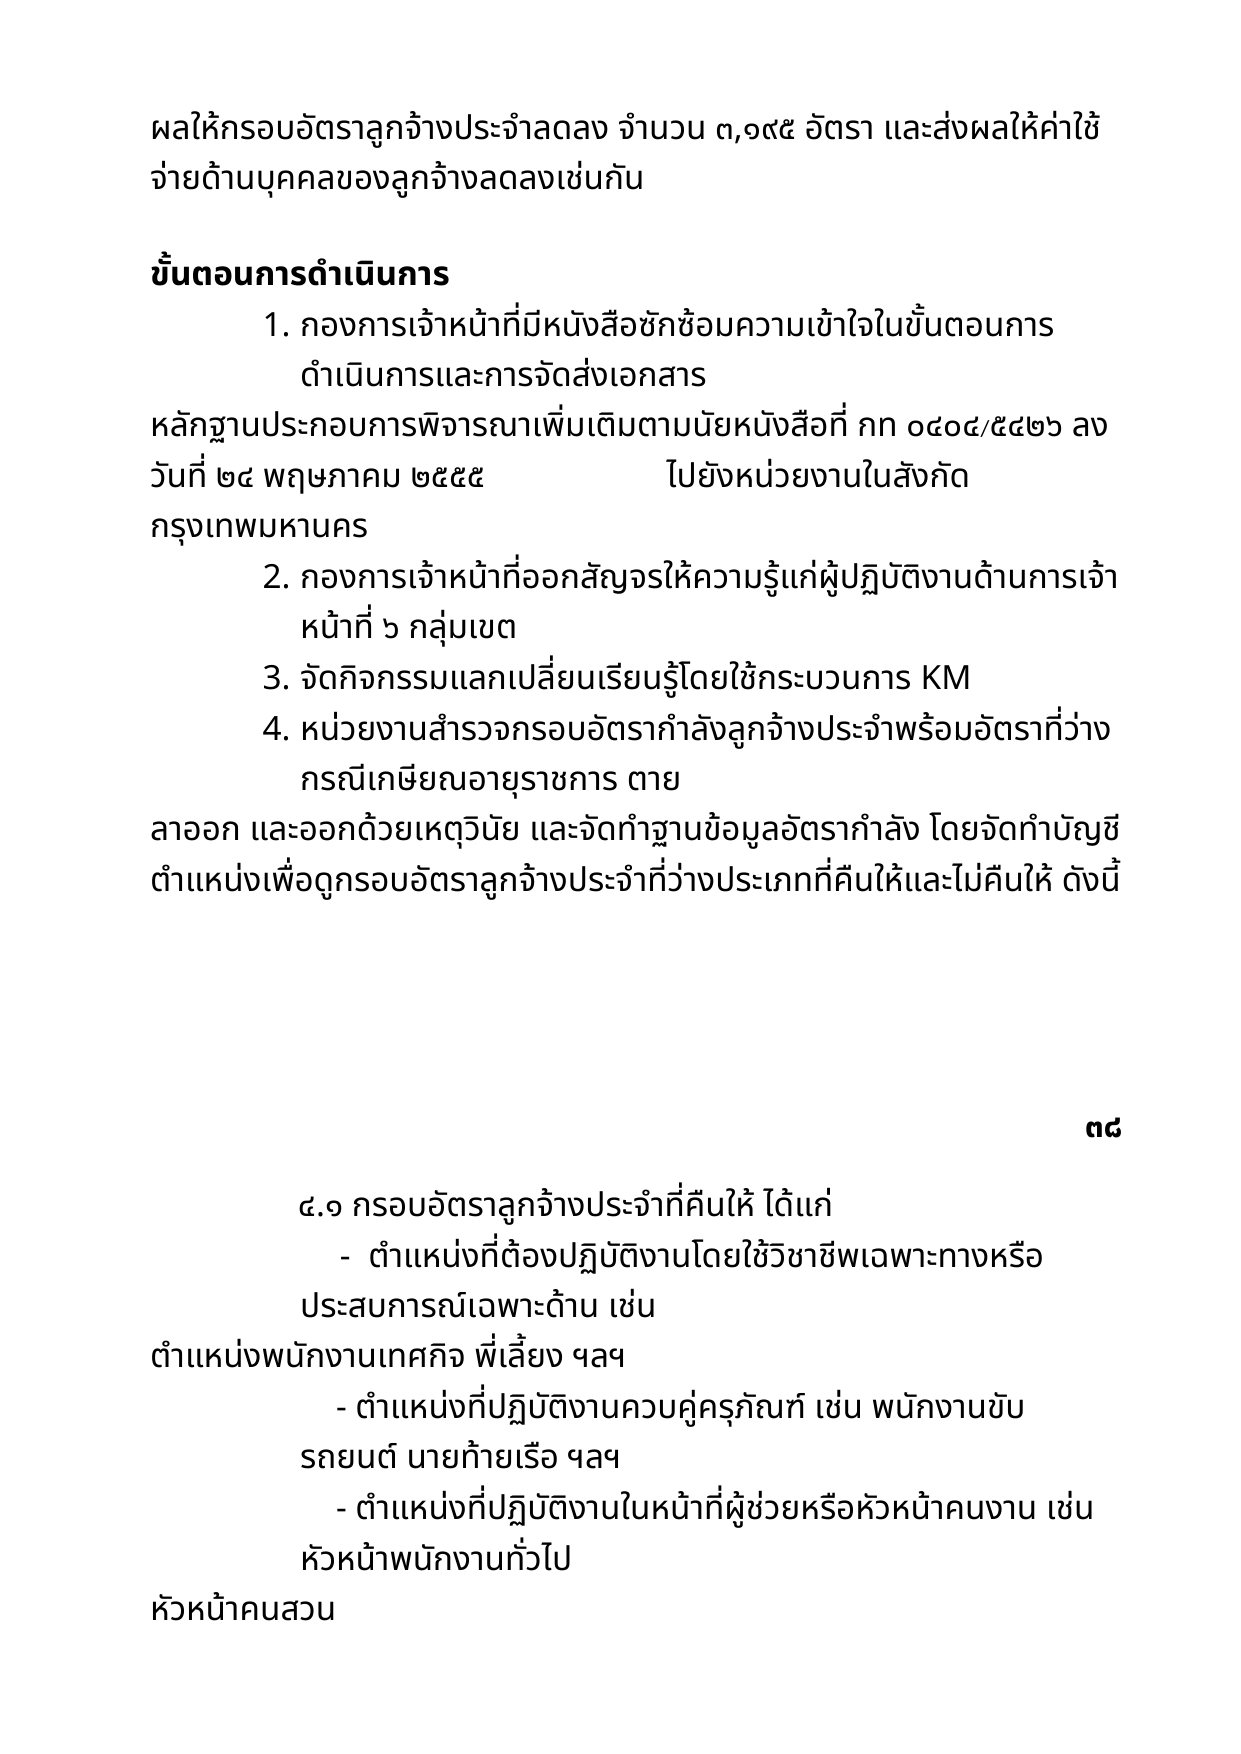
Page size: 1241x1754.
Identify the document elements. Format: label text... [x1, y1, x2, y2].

list กองการเจ้าหน้าที่มีหนังสือซักซ้อมความเข้าใจในขั้นตอนการดำเนินการและการจัดส่งเอกสาร [262, 300, 1122, 401]
list - ตำแหน่งที่ปฏิบัติงานควบคู่ครุภัณฑ์ เช่น พนักงานขับรถยนต์ นายท้ายเรือ ฯลฯ [300, 1383, 1122, 1484]
list หน่วยงานสำรวจกรอบอัตรากำลังลูกจ้างประจำพร้อมอัตราที่ว่างกรณีเกษียณอายุราชการ ตาย [262, 704, 1122, 805]
text ตำแหน่งพนักงานเทศกิจ พี่เลี้ยง ฯลฯ [150, 1332, 1122, 1383]
list กองการเจ้าหน้าที่ออกสัญจรให้ความรู้แก่ผู้ปฏิบัติงานด้านการเจ้าหน้าที่ ๖ กลุ่มเขต [262, 553, 1122, 654]
text หัวหน้าคนสวน [150, 1585, 1122, 1635]
list - ตำแหน่งที่ต้องปฏิบัติงานโดยใช้วิชาชีพเฉพาะทางหรือประสบการณ์เฉพาะด้าน เช่น [300, 1231, 1122, 1332]
text ขั้นตอนการดำเนินการ [150, 250, 1122, 300]
list จัดกิจกรรมแลกเปลี่ยนเรียนรู้โดยใช้กระบวนการ KM [262, 654, 1122, 704]
text ๓๘ [150, 1102, 1122, 1153]
text หลักฐานประกอบการพิจารณาเพิ่มเติมตามนัยหนังสือที่ กท ๐๔๐๔/๕๔๒๖ ลงวันที่ ๒๔ พฤษภาคม ๒๕๕๕ ไปยังหน่วยงานในสังกัดกรุงเทพมหานคร [150, 401, 1122, 553]
list - ตำแหน่งที่ปฏิบัติงานในหน้าที่ผู้ช่วยหรือหัวหน้าคนงาน เช่น หัวหน้าพนักงานทั่วไป [300, 1484, 1122, 1585]
list ๔.๑ กรอบอัตราลูกจ้างประจำที่คืนให้ ได้แก่ [298, 1181, 1122, 1231]
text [150, 103, 1122, 204]
text ลาออก และออกด้วยเหตุวินัย และจัดทำฐานข้อมูลอัตรากำลัง โดยจัดทำบัญชีตำแหน่งเพื่อดูกรอบอัตราลูกจ้างประจำที่ว่างประเภทที่คืนให้และไม่คืนให้ ดังนี้ [150, 805, 1122, 906]
